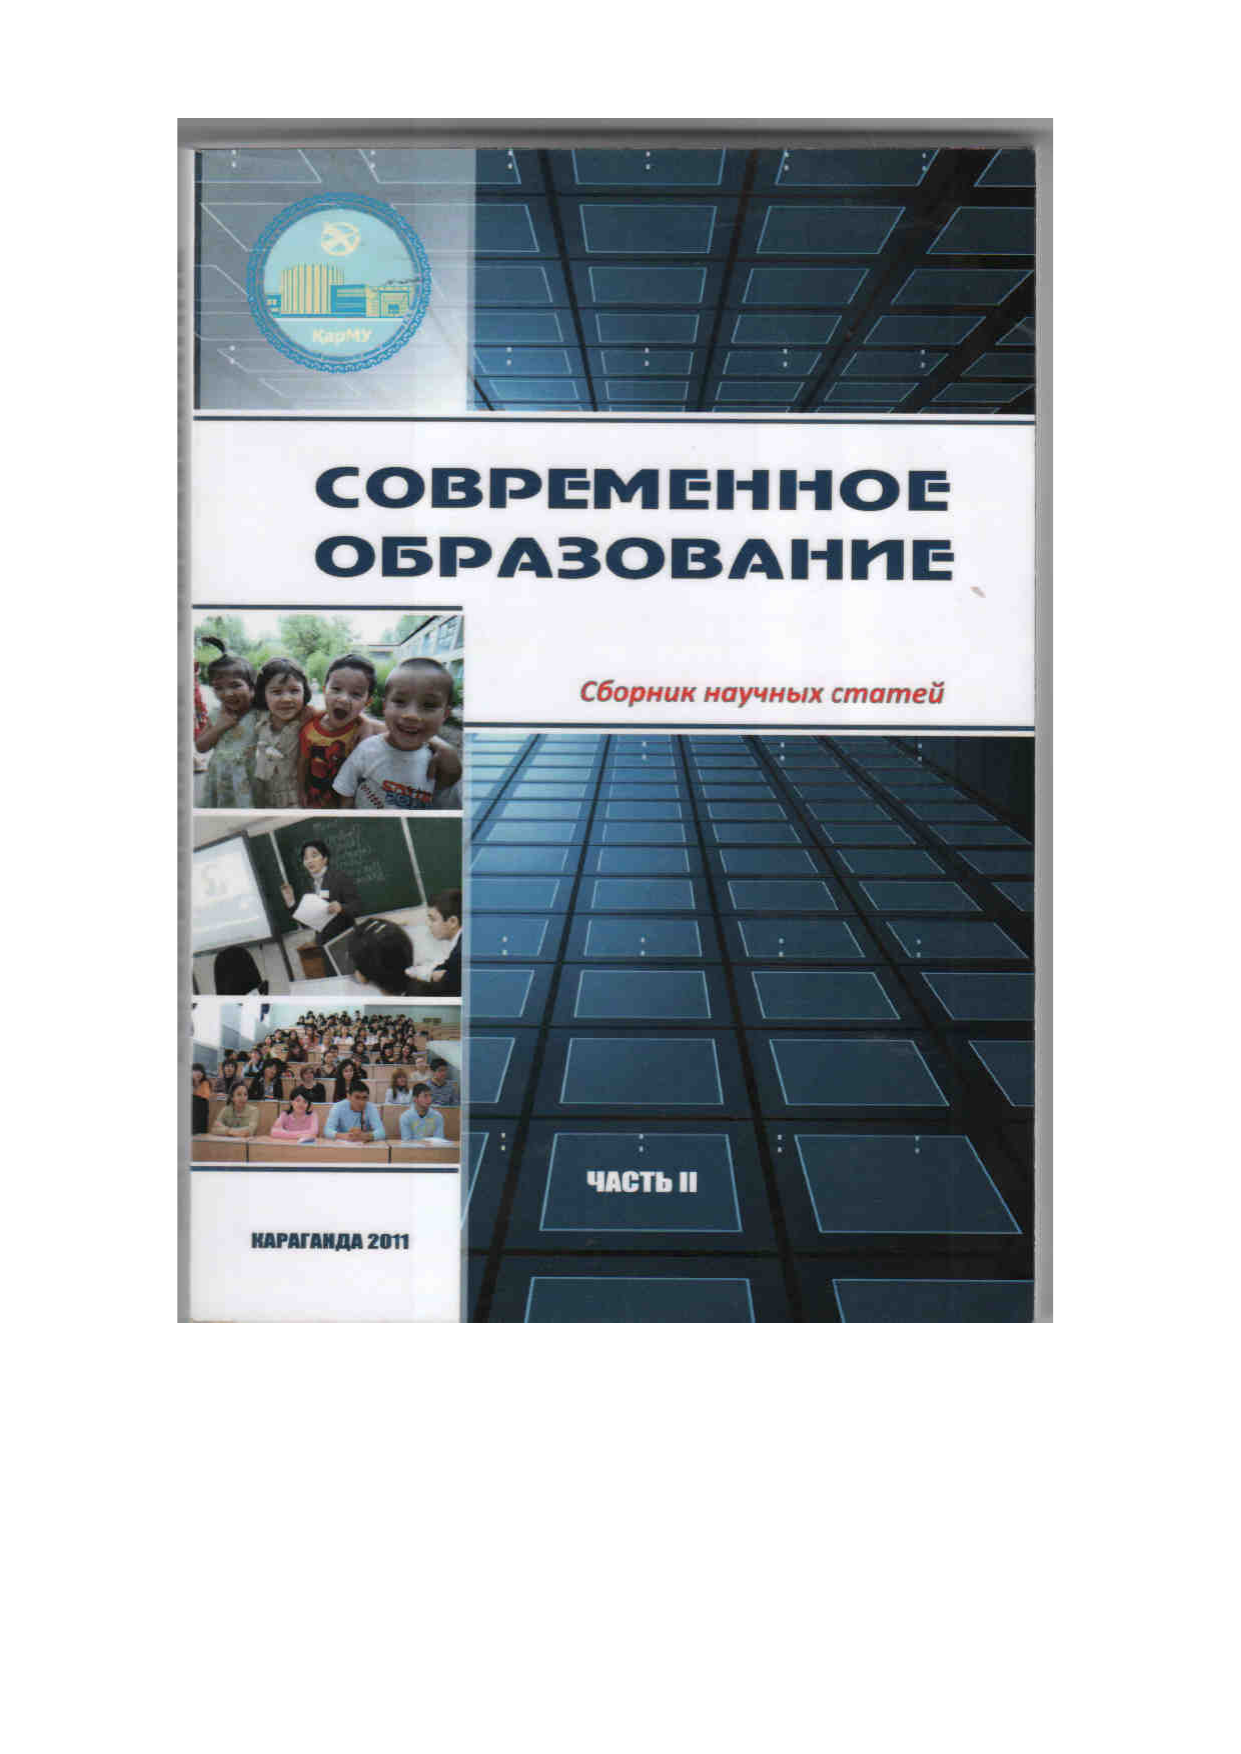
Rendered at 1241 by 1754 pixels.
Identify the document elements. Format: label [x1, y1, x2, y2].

picture [177, 118, 1054, 1323]
